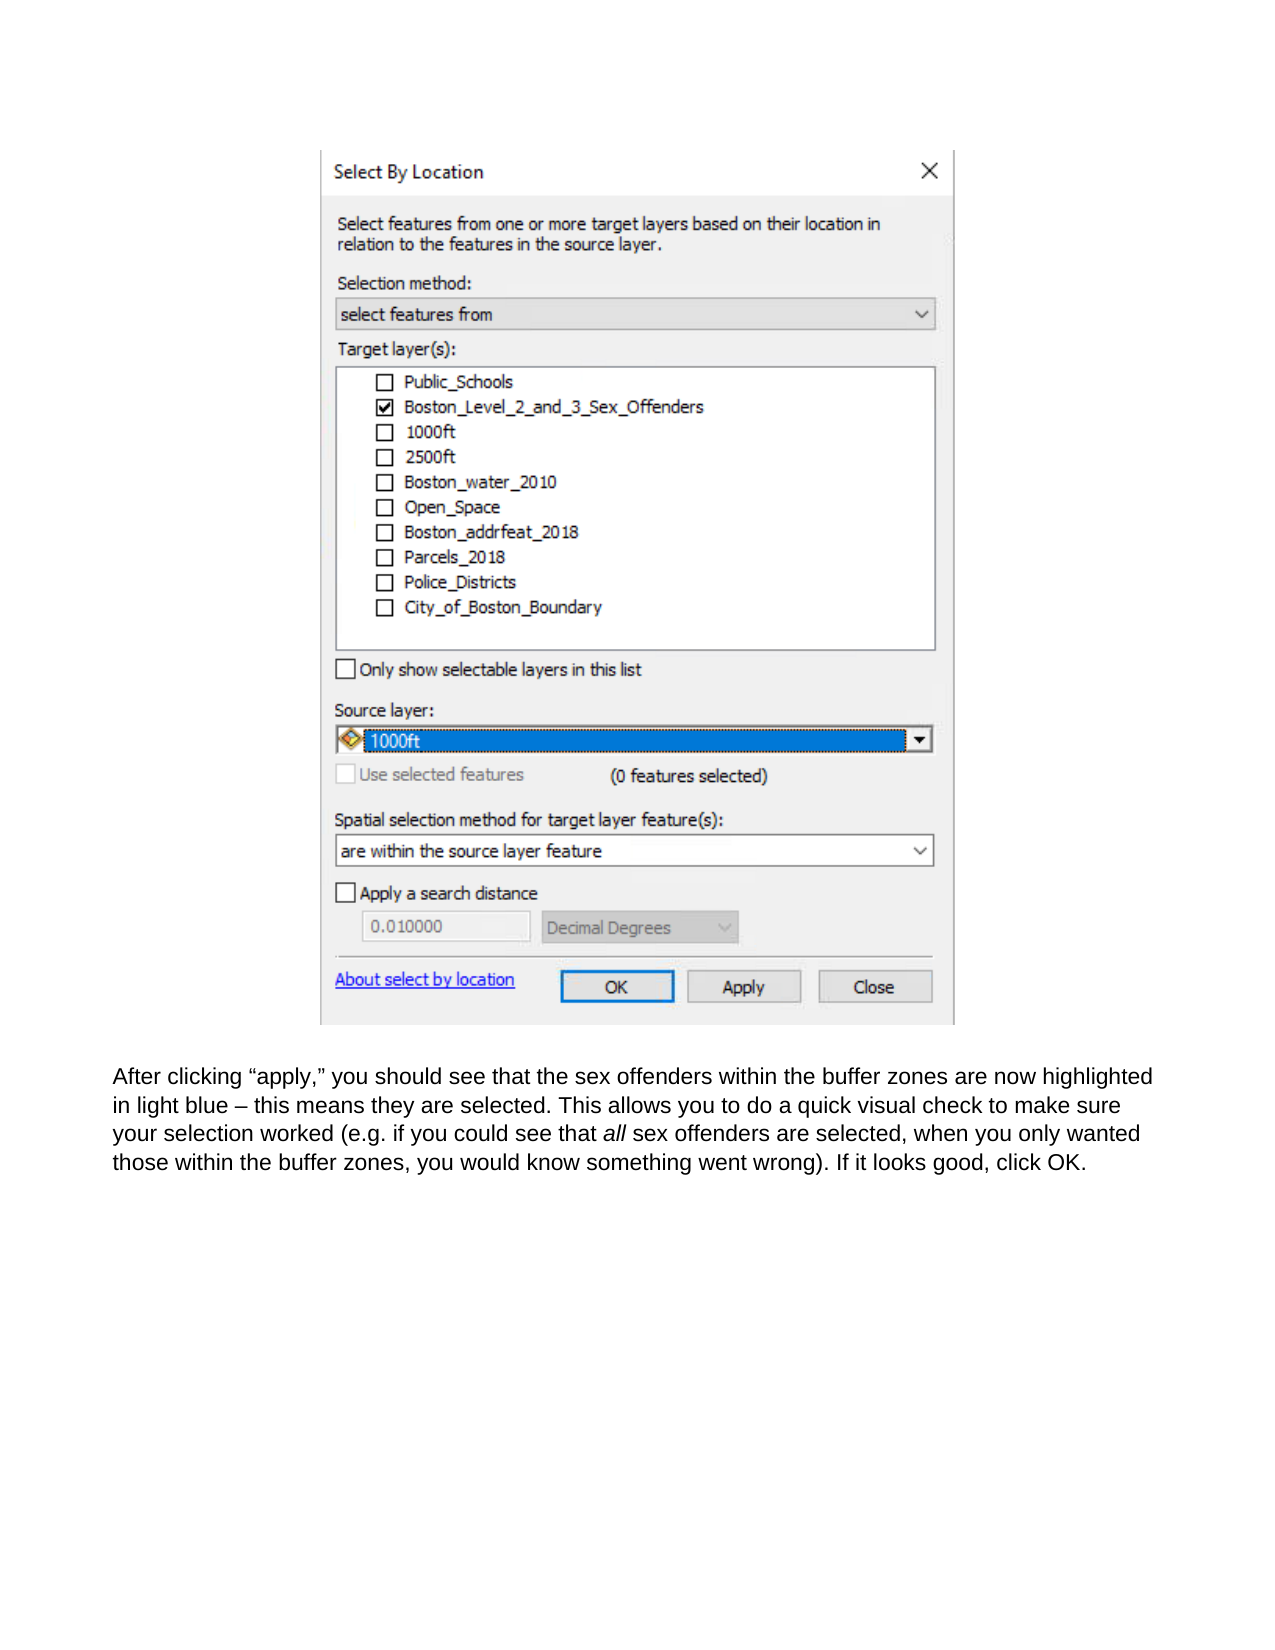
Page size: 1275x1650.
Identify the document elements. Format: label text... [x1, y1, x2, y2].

text After clicking “apply,” you should see that the sex offenders within the buffer zones are now highlighted in light blue – this means they are selected. This allows you to do a quick visual check to make sure your selection worked (e.g. if you could see that all sex offenders are selected, when you only wanted those within the buffer zones, you would know something went wrong). If it looks good, click OK. [112, 1063, 1162, 1175]
picture [320, 150, 955, 1025]
